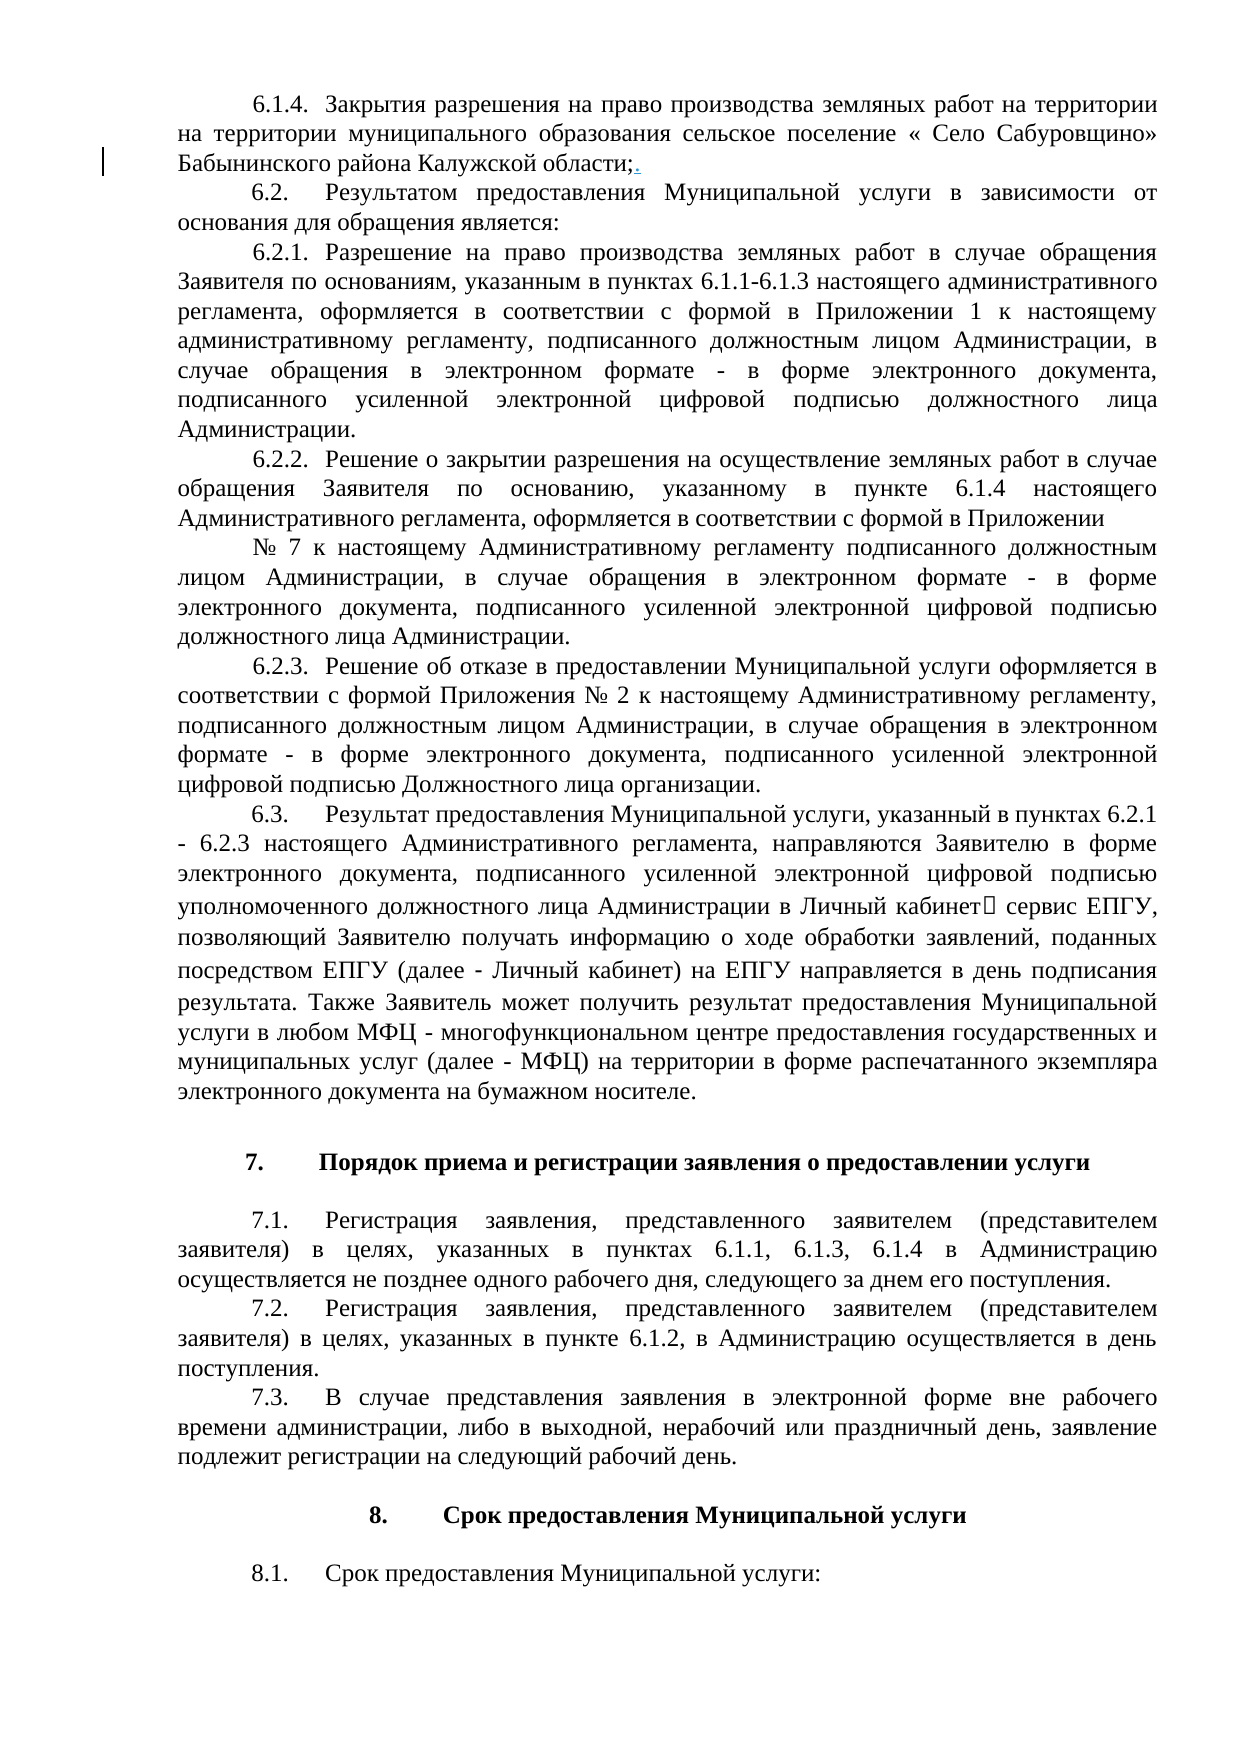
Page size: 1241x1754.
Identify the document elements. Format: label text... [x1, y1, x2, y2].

list Закрытия разрешения на право производства земляных работ на территории на территории муниципального образования сельское поселение « Село Сабуровщино» Бабынинского района Калужской области;. [177, 89, 1158, 177]
list Срок предоставления Муниципальной услуги [177, 1501, 1158, 1529]
list № 7 к настоящему Административному регламенту подписанного должностным лицом Администрации, в случае обращения в электронном формате - в форме электронного документа, подписанного усиленной электронной цифровой подписью должностного лица Администрации. [177, 532, 1158, 650]
list Срок предоставления Муниципальной услуги: [177, 1558, 1158, 1587]
list Результатом предоставления Муниципальной услуги в зависимости от основания для обращения является: [177, 177, 1158, 236]
list Решение о закрытии разрешения на осуществление земляных работ в случае обращения Заявителя по основанию, указанному в пункте 6.1.4 настоящего Административного регламента, оформляется в соответствии с формой в Приложении [177, 444, 1158, 532]
list Решение об отказе в предоставлении Муниципальной услуги оформляется в соответствии с формой Приложения № 2 к настоящему Административному регламенту, подписанного должностным лицом Администрации, в случае обращения в электронном формате - в форме электронного документа, подписанного усиленной электронной цифровой подписью Должностного лица организации. [177, 651, 1158, 798]
list Разрешение на право производства земляных работ в случае обращения Заявителя по основаниям, указанным в пунктах 6.1.1-6.1.3 настоящего административного регламента, оформляется в соответствии с формой в Приложении 1 к настоящему административному регламенту, подписанного должностным лицом Администрации, в случае обращения в электронном формате - в форме электронного документа, подписанного усиленной электронной цифровой подписью должностного лица Администрации. [177, 237, 1158, 443]
list Регистрация заявления, представленного заявителем (представителем заявителя) в целях, указанных в пунктах 6.1.1, 6.1.3, 6.1.4 в Администрацию осуществляется не позднее одного рабочего дня, следующего за днем его поступления. [177, 1205, 1158, 1293]
list Регистрация заявления, представленного заявителем (представителем заявителя) в целях, указанных в пункте 6.1.2, в Администрацию осуществляется в день поступления. [177, 1293, 1158, 1381]
list Порядок приема и регистрации заявления о предоставлении услуги [177, 1147, 1158, 1176]
list Результат предоставления Муниципальной услуги, указанный в пунктах 6.2.1 - 6.2.3 настоящего Административного регламента, направляются Заявителю в форме электронного документа, подписанного усиленной электронной цифровой подписью уполномоченного должностного лица Администрации в Личный кабинет сервис ЕПГУ, позволяющий Заявителю получать информацию о ходе обработки заявлений, поданных посредством ЕПГУ (далее - Личный кабинет) на ЕПГУ направляется в день подписания результата. Также Заявитель может получить результат предоставления Муниципальной услуги в любом МФЦ - многофункциональном центре предоставления государственных и муниципальных услуг (далее - МФЦ) на территории в форме распечатанного экземпляра электронного документа на бумажном носителе. [177, 799, 1158, 1104]
list В случае представления заявления в электронной форме вне рабочего времени администрации, либо в выходной, нерабочий или праздничный день, заявление подлежит регистрации на следующий рабочий день. [177, 1382, 1158, 1470]
